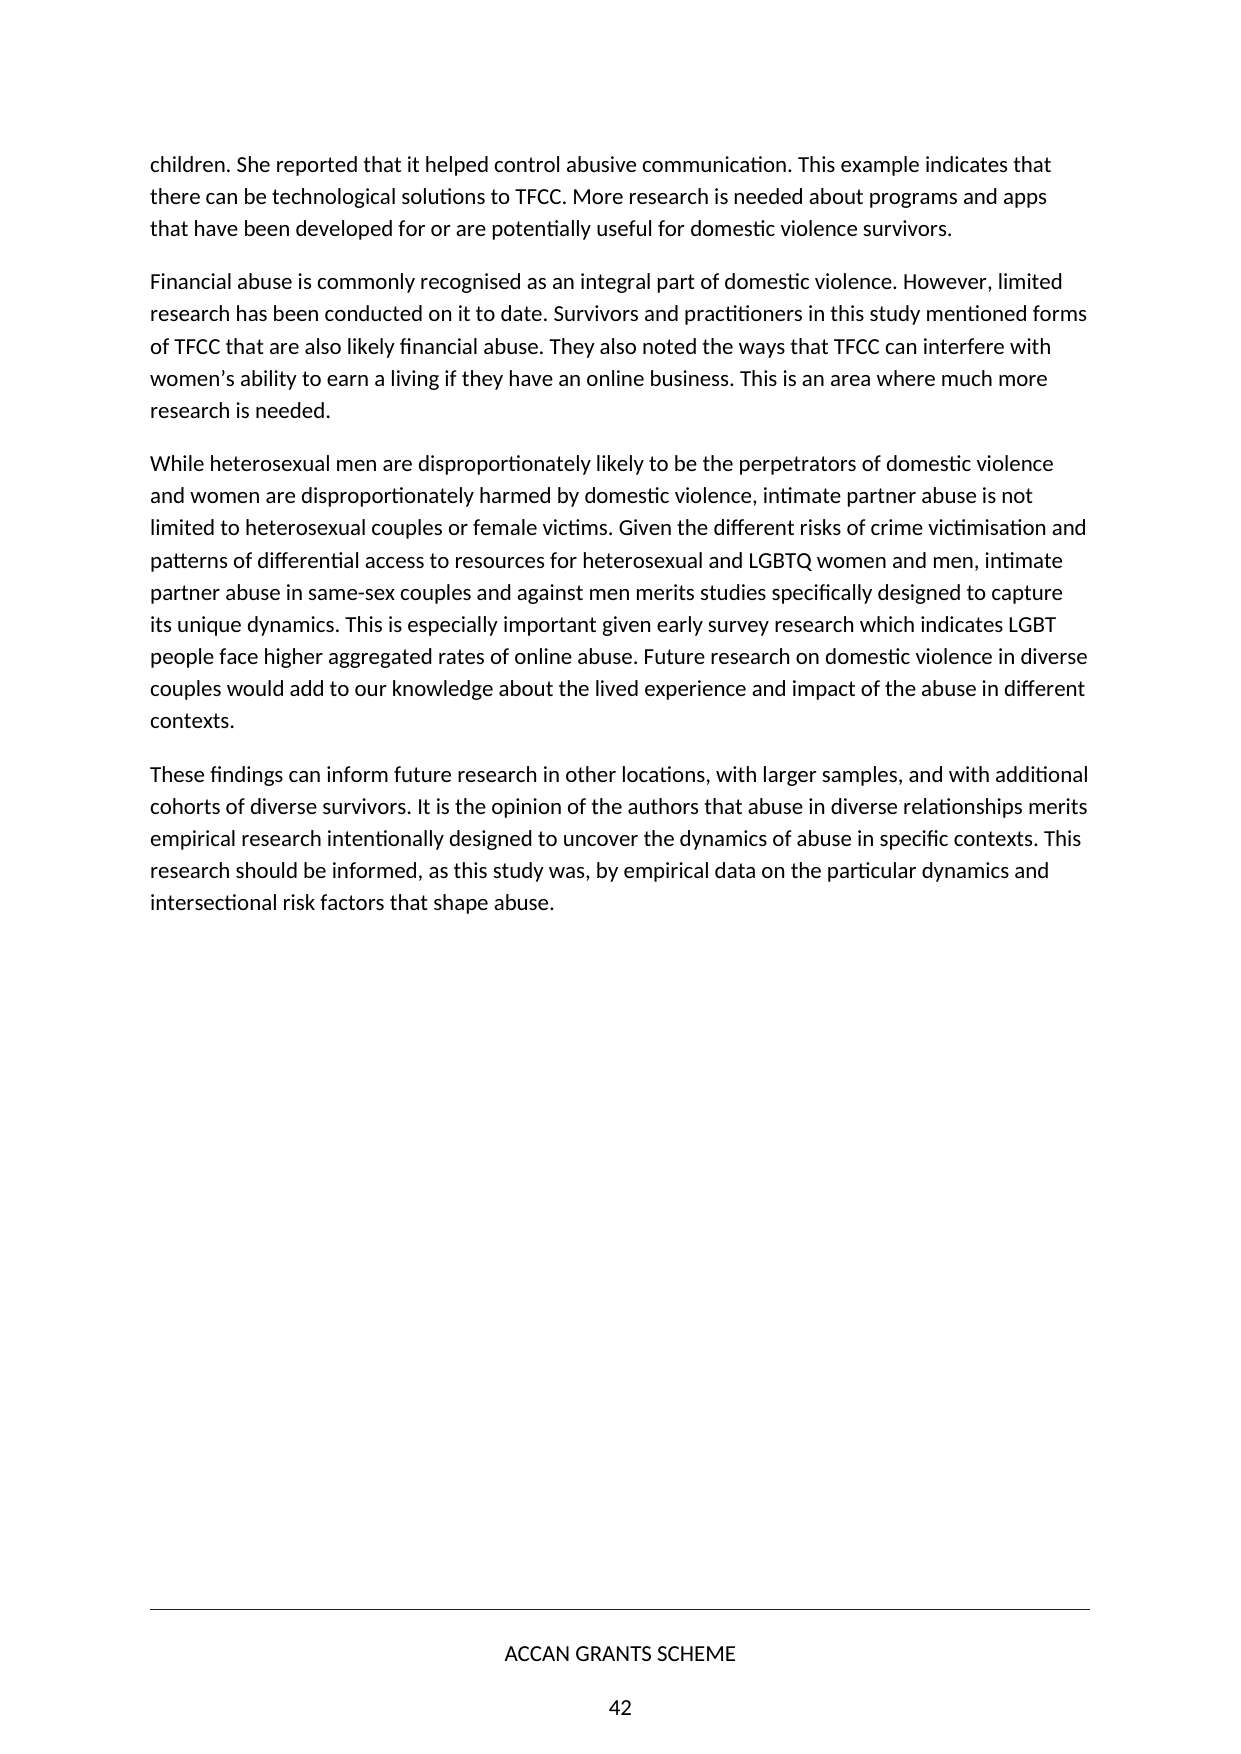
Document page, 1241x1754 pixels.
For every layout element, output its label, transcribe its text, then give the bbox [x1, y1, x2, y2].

text These findings can inform future research in other locations, with larger samples, and with additional cohorts of diverse survivors. It is the opinion of the authors that abuse in diverse relationships merits empirical research intentionally designed to uncover the dynamics of abuse in specific contexts. This research should be informed, as this study was, by empirical data on the particular dynamics and intersectional risk factors that shape abuse. [150, 760, 1090, 916]
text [150, 150, 1090, 242]
text Financial abuse is commonly recognised as an integral part of domestic violence. However, limited research has been conducted on it to date. Survivors and practitioners in this study mentioned forms of TFCC that are also likely financial abuse. They also noted the ways that TFCC can interfere with women’s ability to earn a living if they have an online business. This is an area where much more research is needed. [150, 267, 1090, 424]
text While heterosexual men are disproportionately likely to be the perpetrators of domestic violence and women are disproportionately harmed by domestic violence, intimate partner abuse is not limited to heterosexual couples or female victims. Given the different risks of crime victimisation and patterns of differential access to resources for heterosexual and LGBTQ women and men, intimate partner abuse in same-sex couples and against men merits studies specifically designed to capture its unique dynamics. This is especially important given early survey research which indicates LGBT people face higher aggregated rates of online abuse. Future research on domestic violence in diverse couples would add to our knowledge about the lived experience and impact of the abuse in different contexts. [150, 449, 1090, 735]
